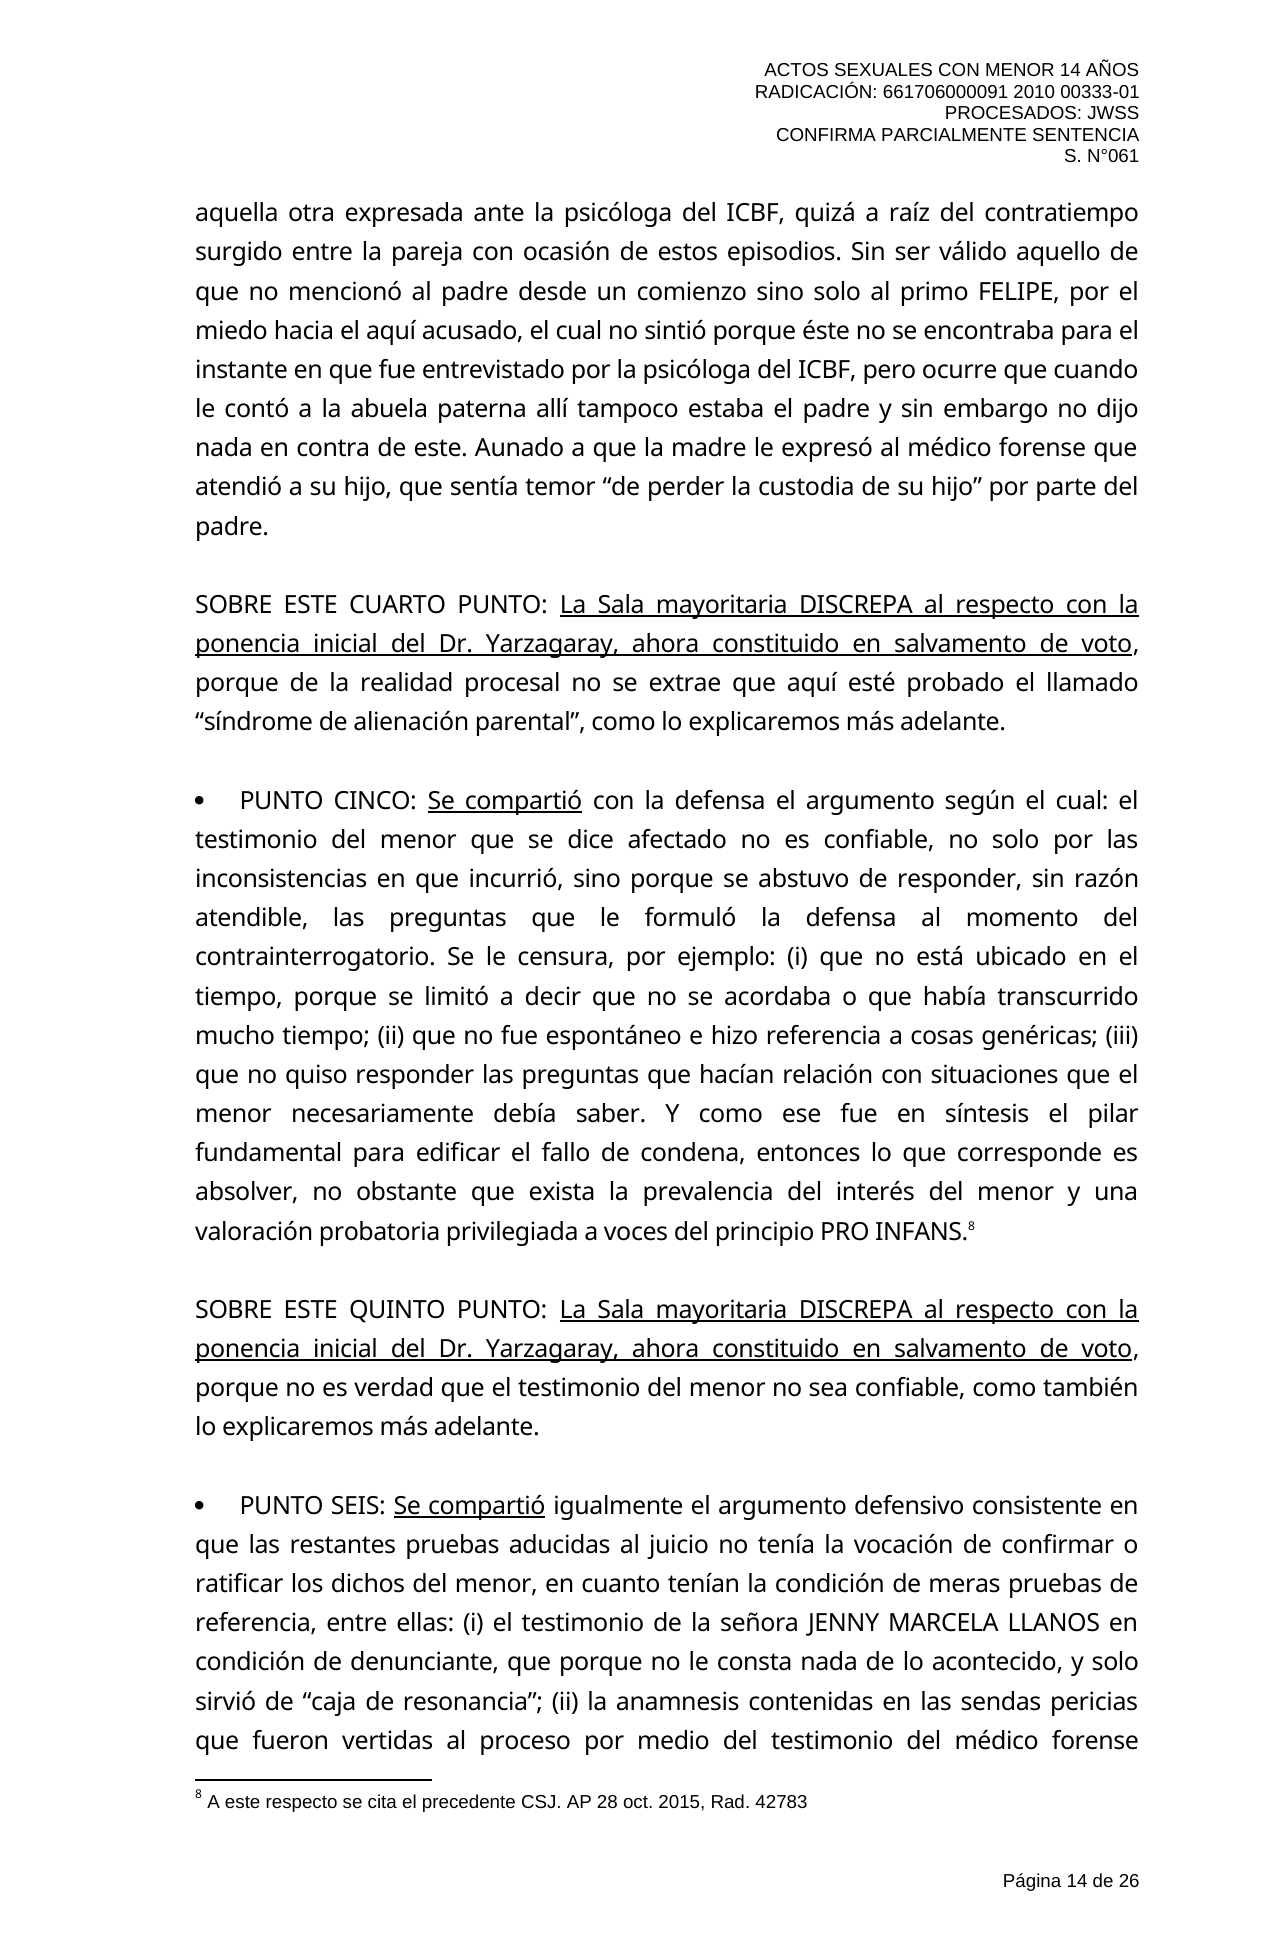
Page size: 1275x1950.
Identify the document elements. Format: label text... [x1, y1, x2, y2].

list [195, 1487, 1139, 1756]
list PUNTO CINCO: Se compartió con la defensa el argumento según el cual: el testimonio del menor que se dice afectado no es confiable, no solo por las inconsistencias en que incurrió, sino porque se abstuvo de responder, sin razón atendible, las preguntas que le formuló la defensa al momento del contrainterrogatorio. Se le censura, por ejemplo: (i) que no está ubicado en el tiempo, porque se limitó a decir que no se acordaba o que había transcurrido mucho tiempo; (ii) que no fue espontáneo e hizo referencia a cosas genéricas; (iii) que no quiso responder las preguntas que hacían relación con situaciones que el menor necesariamente debía saber. Y como ese fue en síntesis el pilar fundamental para edificar el fallo de condena, entonces lo que corresponde es absolver, no obstante que exista la prevalencia del interés del menor y una valoración probatoria privilegiada a voces del principio PRO INFANS. [195, 782, 1139, 1247]
list SOBRE ESTE CUARTO PUNTO: La Sala mayoritaria DISCREPA al respecto con la ponencia inicial del Dr. Yarzagaray, ahora constituido en salvamento de voto, porque de la realidad procesal no se extrae que aquí esté probado el llamado “síndrome de alienación parental”, como lo explicaremos más adelante. [195, 587, 1139, 738]
list SOBRE ESTE QUINTO PUNTO: La Sala mayoritaria DISCREPA al respecto con la ponencia inicial del Dr. Yarzagaray, ahora constituido en salvamento de voto, porque no es verdad que el testimonio del menor no sea confiable, como también lo explicaremos más adelante. [195, 1292, 1139, 1443]
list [195, 195, 1139, 542]
